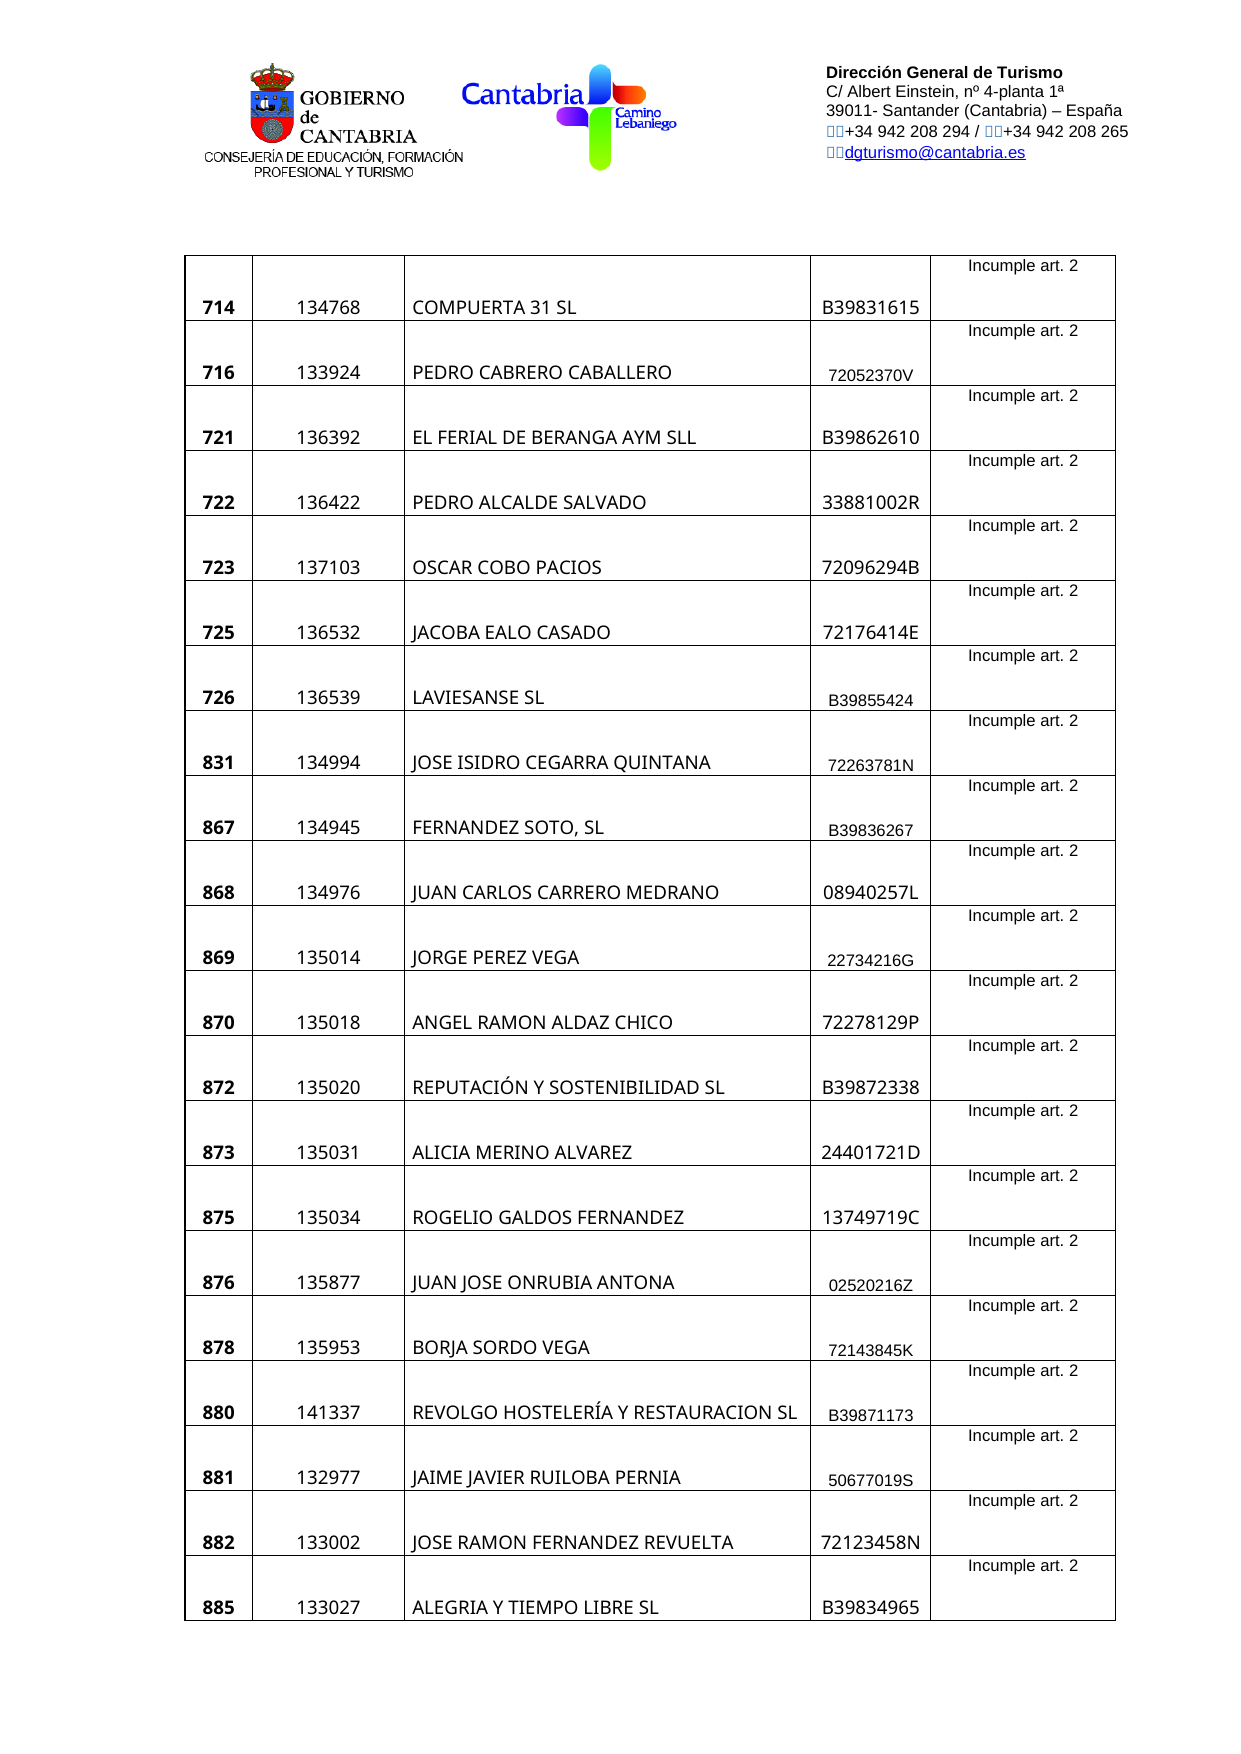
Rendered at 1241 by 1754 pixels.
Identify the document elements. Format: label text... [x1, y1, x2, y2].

table_cell 875 [186, 1166, 252, 1230]
table_cell 714 [186, 256, 252, 320]
table_cell 134945 [253, 776, 404, 840]
table_cell 72278129P [811, 971, 930, 1035]
table_cell 867 [186, 776, 252, 840]
table_cell 132977 [253, 1426, 404, 1490]
table_cell ANGEL RAMON ALDAZ CHICO [405, 971, 810, 1035]
table_cell JUAN CARLOS CARRERO MEDRANO [405, 841, 810, 905]
table_cell B39872338 [811, 1036, 930, 1100]
table_cell JACOBA EALO CASADO [405, 581, 810, 645]
table_cell 134994 [253, 711, 404, 775]
table_cell Incumple art. 2 [931, 711, 1115, 775]
table_cell 72123458N [811, 1491, 930, 1555]
table_cell JAIME JAVIER RUILOBA PERNIA [405, 1426, 810, 1490]
table_cell 831 [186, 711, 252, 775]
table_cell Incumple art. 2 [931, 1036, 1115, 1100]
table_cell Incumple art. 2 [931, 321, 1115, 385]
table_cell 873 [186, 1101, 252, 1165]
table_cell B39862610 [811, 386, 930, 450]
table_cell 876 [186, 1231, 252, 1295]
table_cell BORJA SORDO VEGA [405, 1296, 810, 1360]
table_cell 870 [186, 971, 252, 1035]
table_cell 716 [186, 321, 252, 385]
table_cell 72052370V [811, 321, 930, 385]
table_cell 885 [186, 1556, 252, 1620]
table_cell 72143845K [811, 1296, 930, 1360]
table_cell Incumple art. 2 [931, 1491, 1115, 1555]
table_cell 135018 [253, 971, 404, 1035]
table_cell Incumple art. 2 [931, 1361, 1115, 1425]
table_cell 141337 [253, 1361, 404, 1425]
table_cell 136392 [253, 386, 404, 450]
table_cell PEDRO ALCALDE SALVADO [405, 451, 810, 515]
table_cell 13749719C [811, 1166, 930, 1230]
table_cell Incumple art. 2 [931, 1101, 1115, 1165]
table_cell Incumple art. 2 [931, 1556, 1115, 1620]
table_cell JOSE RAMON FERNANDEZ REVUELTA [405, 1491, 810, 1555]
table_cell COMPUERTA 31 SL [405, 256, 810, 320]
table_cell Incumple art. 2 [931, 646, 1115, 710]
table_cell 723 [186, 516, 252, 580]
table_cell 135014 [253, 906, 404, 970]
table_cell FERNANDEZ SOTO, SL [405, 776, 810, 840]
table_cell Incumple art. 2 [931, 386, 1115, 450]
picture [188, 37, 696, 207]
table_cell 72096294B [811, 516, 930, 580]
table_cell Incumple art. 2 [931, 451, 1115, 515]
table_cell 722 [186, 451, 252, 515]
table_cell Incumple art. 2 [931, 906, 1115, 970]
table_cell 134768 [253, 256, 404, 320]
table_cell B39834965 [811, 1556, 930, 1620]
table_cell 22734216G [811, 906, 930, 970]
table_cell REPUTACIÓN Y SOSTENIBILIDAD SL [405, 1036, 810, 1100]
table_cell 882 [186, 1491, 252, 1555]
table_cell JUAN JOSE ONRUBIA ANTONA [405, 1231, 810, 1295]
table_cell 136422 [253, 451, 404, 515]
table_cell JORGE PEREZ VEGA [405, 906, 810, 970]
table_cell 33881002R [811, 451, 930, 515]
table_cell Incumple art. 2 [931, 971, 1115, 1035]
table_cell 134976 [253, 841, 404, 905]
table_cell 135877 [253, 1231, 404, 1295]
table_cell LAVIESANSE SL [405, 646, 810, 710]
table_cell 137103 [253, 516, 404, 580]
table_cell 878 [186, 1296, 252, 1360]
table_cell 08940257L [811, 841, 930, 905]
table_cell 869 [186, 906, 252, 970]
table_cell 868 [186, 841, 252, 905]
table_cell 135034 [253, 1166, 404, 1230]
table_cell ALEGRIA Y TIEMPO LIBRE SL [405, 1556, 810, 1620]
table_cell 726 [186, 646, 252, 710]
table_cell 881 [186, 1426, 252, 1490]
table_cell Incumple art. 2 [931, 1231, 1115, 1295]
table_cell Incumple art. 2 [931, 516, 1115, 580]
table_cell 721 [186, 386, 252, 450]
table_cell OSCAR COBO PACIOS [405, 516, 810, 580]
table_cell 133002 [253, 1491, 404, 1555]
table_cell B39836267 [811, 776, 930, 840]
table_cell 135020 [253, 1036, 404, 1100]
table_cell 136539 [253, 646, 404, 710]
table_cell 133027 [253, 1556, 404, 1620]
table_cell B39831615 [811, 256, 930, 320]
table_cell 72263781N [811, 711, 930, 775]
table_cell 24401721D [811, 1101, 930, 1165]
table_cell 133924 [253, 321, 404, 385]
table_cell 880 [186, 1361, 252, 1425]
table_cell Incumple art. 2 [931, 581, 1115, 645]
table_cell Incumple art. 2 [931, 256, 1115, 320]
table_cell 725 [186, 581, 252, 645]
table_cell B39871173 [811, 1361, 930, 1425]
table_cell Incumple art. 2 [931, 1296, 1115, 1360]
table_cell 872 [186, 1036, 252, 1100]
table_cell 135031 [253, 1101, 404, 1165]
table_cell EL FERIAL DE BERANGA AYM SLL [405, 386, 810, 450]
table_cell 50677019S [811, 1426, 930, 1490]
table_cell 02520216Z [811, 1231, 930, 1295]
table_cell 135953 [253, 1296, 404, 1360]
table_cell ROGELIO GALDOS FERNANDEZ [405, 1166, 810, 1230]
table_cell 136532 [253, 581, 404, 645]
table_cell ALICIA MERINO ALVAREZ [405, 1101, 810, 1165]
table_cell PEDRO CABRERO CABALLERO [405, 321, 810, 385]
table_cell Incumple art. 2 [931, 1166, 1115, 1230]
table_cell REVOLGO HOSTELERÍA Y RESTAURACION SL [405, 1361, 810, 1425]
table_cell 72176414E [811, 581, 930, 645]
table_cell Incumple art. 2 [931, 1426, 1115, 1490]
table_cell JOSE ISIDRO CEGARRA QUINTANA [405, 711, 810, 775]
table_cell Incumple art. 2 [931, 776, 1115, 840]
table_cell Incumple art. 2 [931, 841, 1115, 905]
table_cell B39855424 [811, 646, 930, 710]
